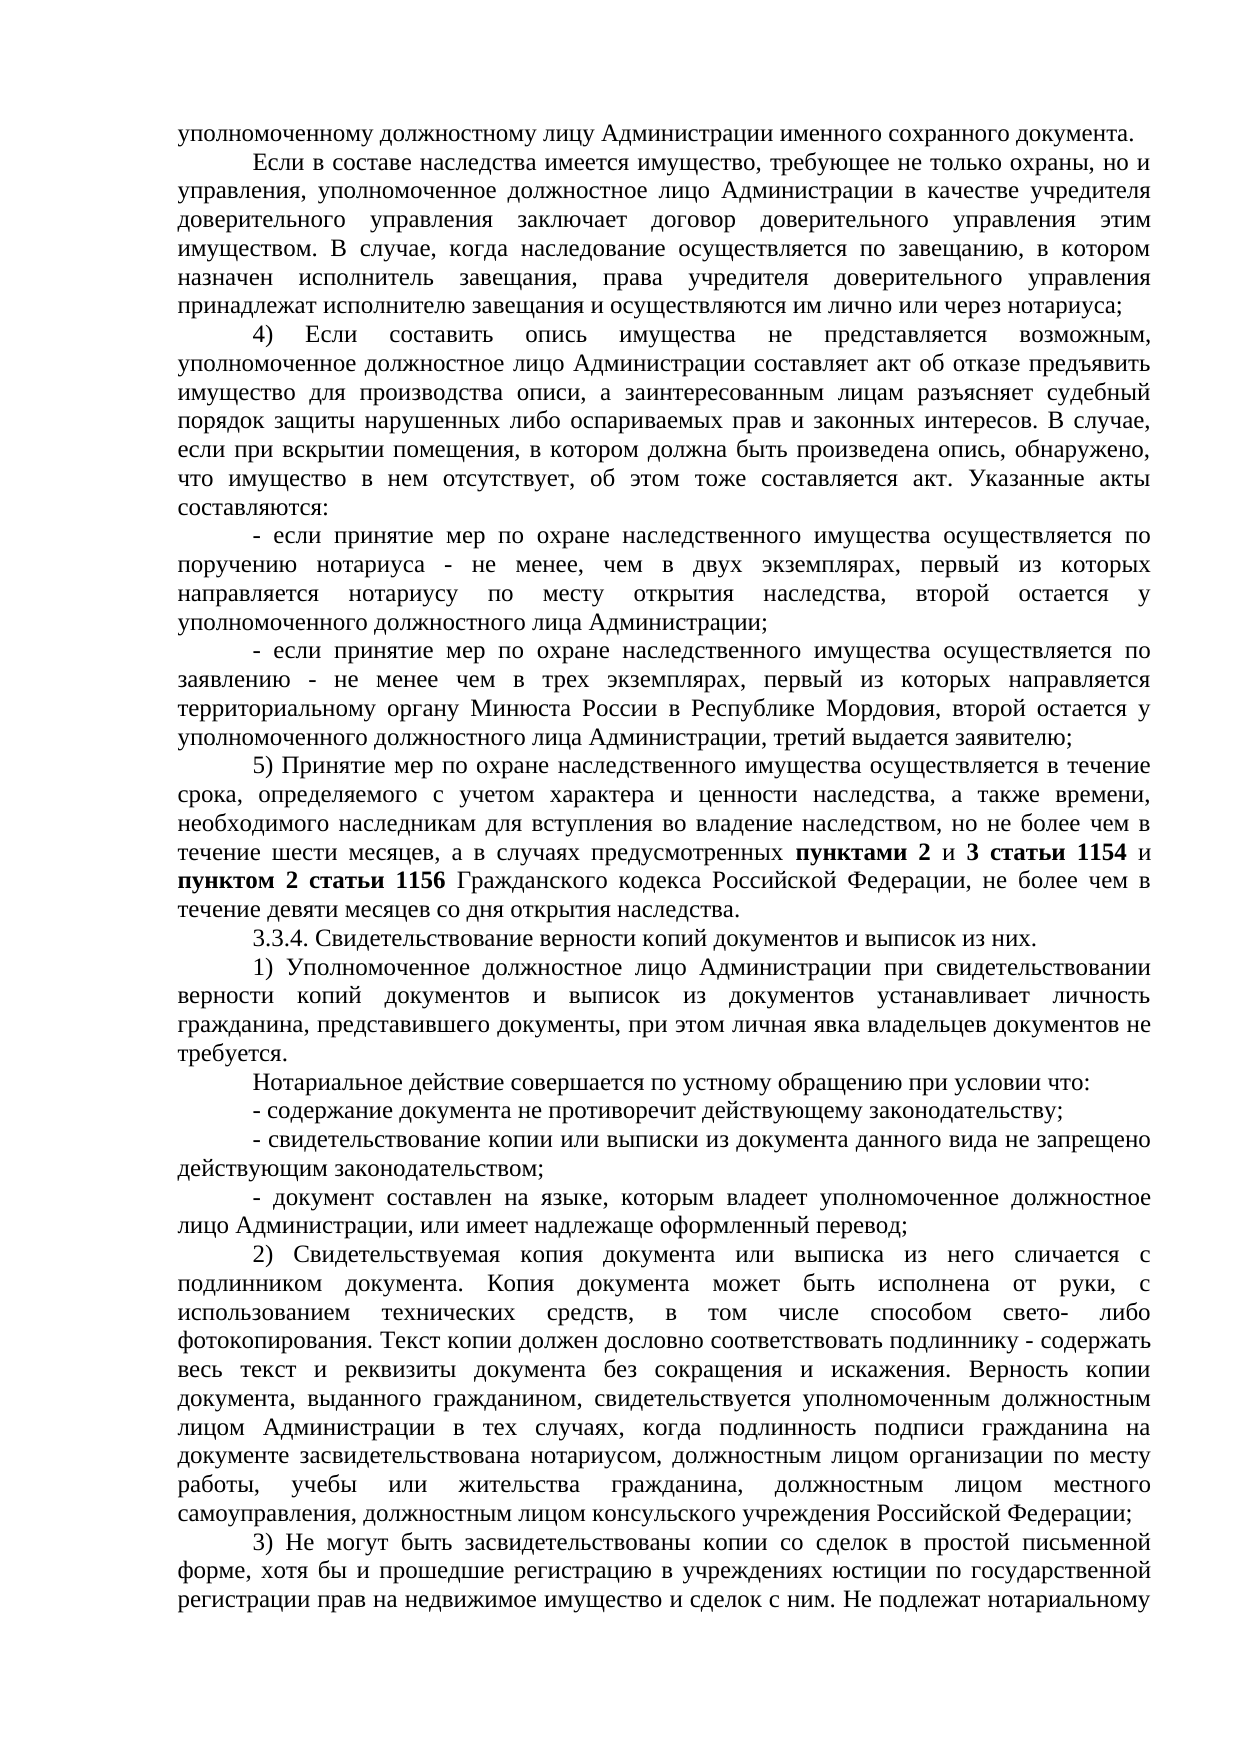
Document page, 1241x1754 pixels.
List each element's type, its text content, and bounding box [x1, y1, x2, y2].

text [177, 1527, 1152, 1613]
text 5) Принятие мер по охране наследственного имущества осуществляется в течение срока, определяемого с учетом характера и ценности наследства, а также времени, необходимого наследникам для вступления во владение наследством, но не более чем в течение шести месяцев, а в случаях предусмотренных пунктами 2 и 3 статьи 1154 и пунктом 2 статьи 1156 Гражданского кодекса Российской Федерации, не более чем в течение девяти месяцев со дня открытия наследства. [177, 751, 1152, 923]
text - свидетельствование копии или выписки из документа данного вида не запрещено действующим законодательством; [177, 1124, 1152, 1182]
text - содержание документа не противоречит действующему законодательству; [177, 1096, 1152, 1124]
text - документ составлен на языке, которым владеет уполномоченное должностное лицо Администрации, или имеет надлежаще оформленный перевод; [177, 1182, 1152, 1239]
text 3.3.4. Свидетельствование верности копий документов и выписок из них. [177, 923, 1152, 952]
text - если принятие мер по охране наследственного имущества осуществляется по заявлению - не менее чем в трех экземплярах, первый из которых направляется территориальному органу Минюста России в Республике Мордовия, второй остается у уполномоченного должностного лица Администрации, третий выдается заявителю; [177, 636, 1152, 751]
text 4) Если составить опись имущества не представляется возможным, уполномоченное должностное лицо Администрации составляет акт об отказе предъявить имущество для производства описи, а заинтересованным лицам разъясняет судебный порядок защиты нарушенных либо оспариваемых прав и законных интересов. В случае, если при вскрытии помещения, в котором должна быть произведена опись, обнаружено, что имущество в нем отсутствует, об этом тоже составляется акт. Указанные акты составляются: [177, 319, 1152, 521]
text 2) Свидетельствуемая копия документа или выписка из него сличается с подлинником документа. Копия документа может быть исполнена от руки, с использованием технических средств, в том числе способом свето- либо фотокопирования. Текст копии должен дословно соответствовать подлиннику - содержать весь текст и реквизиты документа без сокращения и искажения. Верность копии документа, выданного гражданином, свидетельствуется уполномоченным должностным лицом Администрации в тех случаях, когда подлинность подписи гражданина на документе засвидетельствована нотариусом, должностным лицом организации по месту работы, учебы или жительства гражданина, должностным лицом местного самоуправления, должностным лицом консульского учреждения Российской Федерации; [177, 1239, 1152, 1527]
text - если принятие мер по охране наследственного имущества осуществляется по поручению нотариуса - не менее, чем в двух экземплярах, первый из которых направляется нотариусу по месту открытия наследства, второй остается у уполномоченного должностного лица Администрации; [177, 521, 1152, 636]
text Нотариальное действие совершается по устному обращению при условии что: [177, 1067, 1152, 1096]
text Если в составе наследства имеется имущество, требующее не только охраны, но и управления, уполномоченное должностное лицо Администрации в качестве учредителя доверительного управления заключает договор доверительного управления этим имуществом. В случае, когда наследование осуществляется по завещанию, в котором назначен исполнитель завещания, права учредителя доверительного управления принадлежат исполнителю завещания и осуществляются им лично или через нотариуса; [177, 147, 1152, 319]
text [177, 118, 1152, 147]
text 1) Уполномоченное должностное лицо Администрации при свидетельствовании верности копий документов и выписок из документов устанавливает личность гражданина, представившего документы, при этом личная явка владельцев документов не требуется. [177, 952, 1152, 1067]
